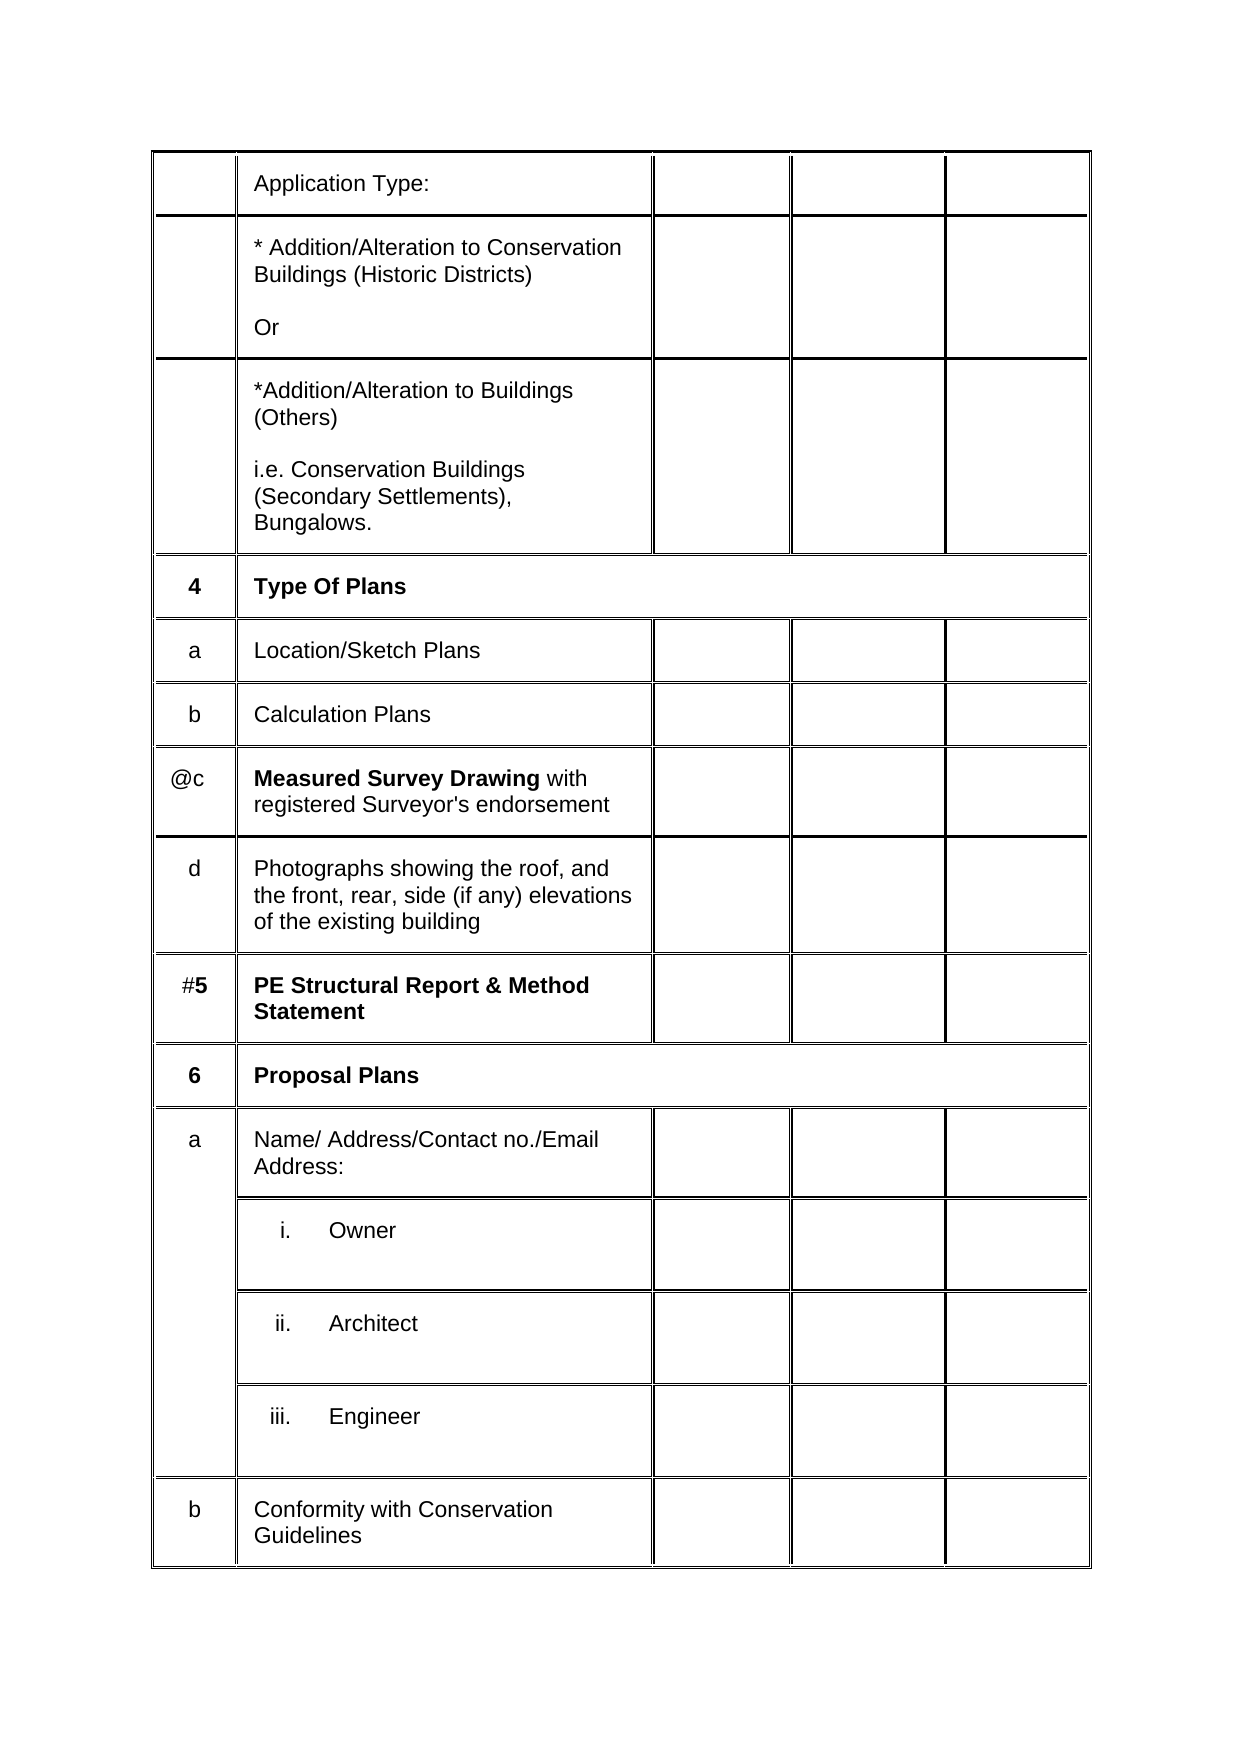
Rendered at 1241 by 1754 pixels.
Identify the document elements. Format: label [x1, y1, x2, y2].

table_header [152, 152, 1090, 1568]
